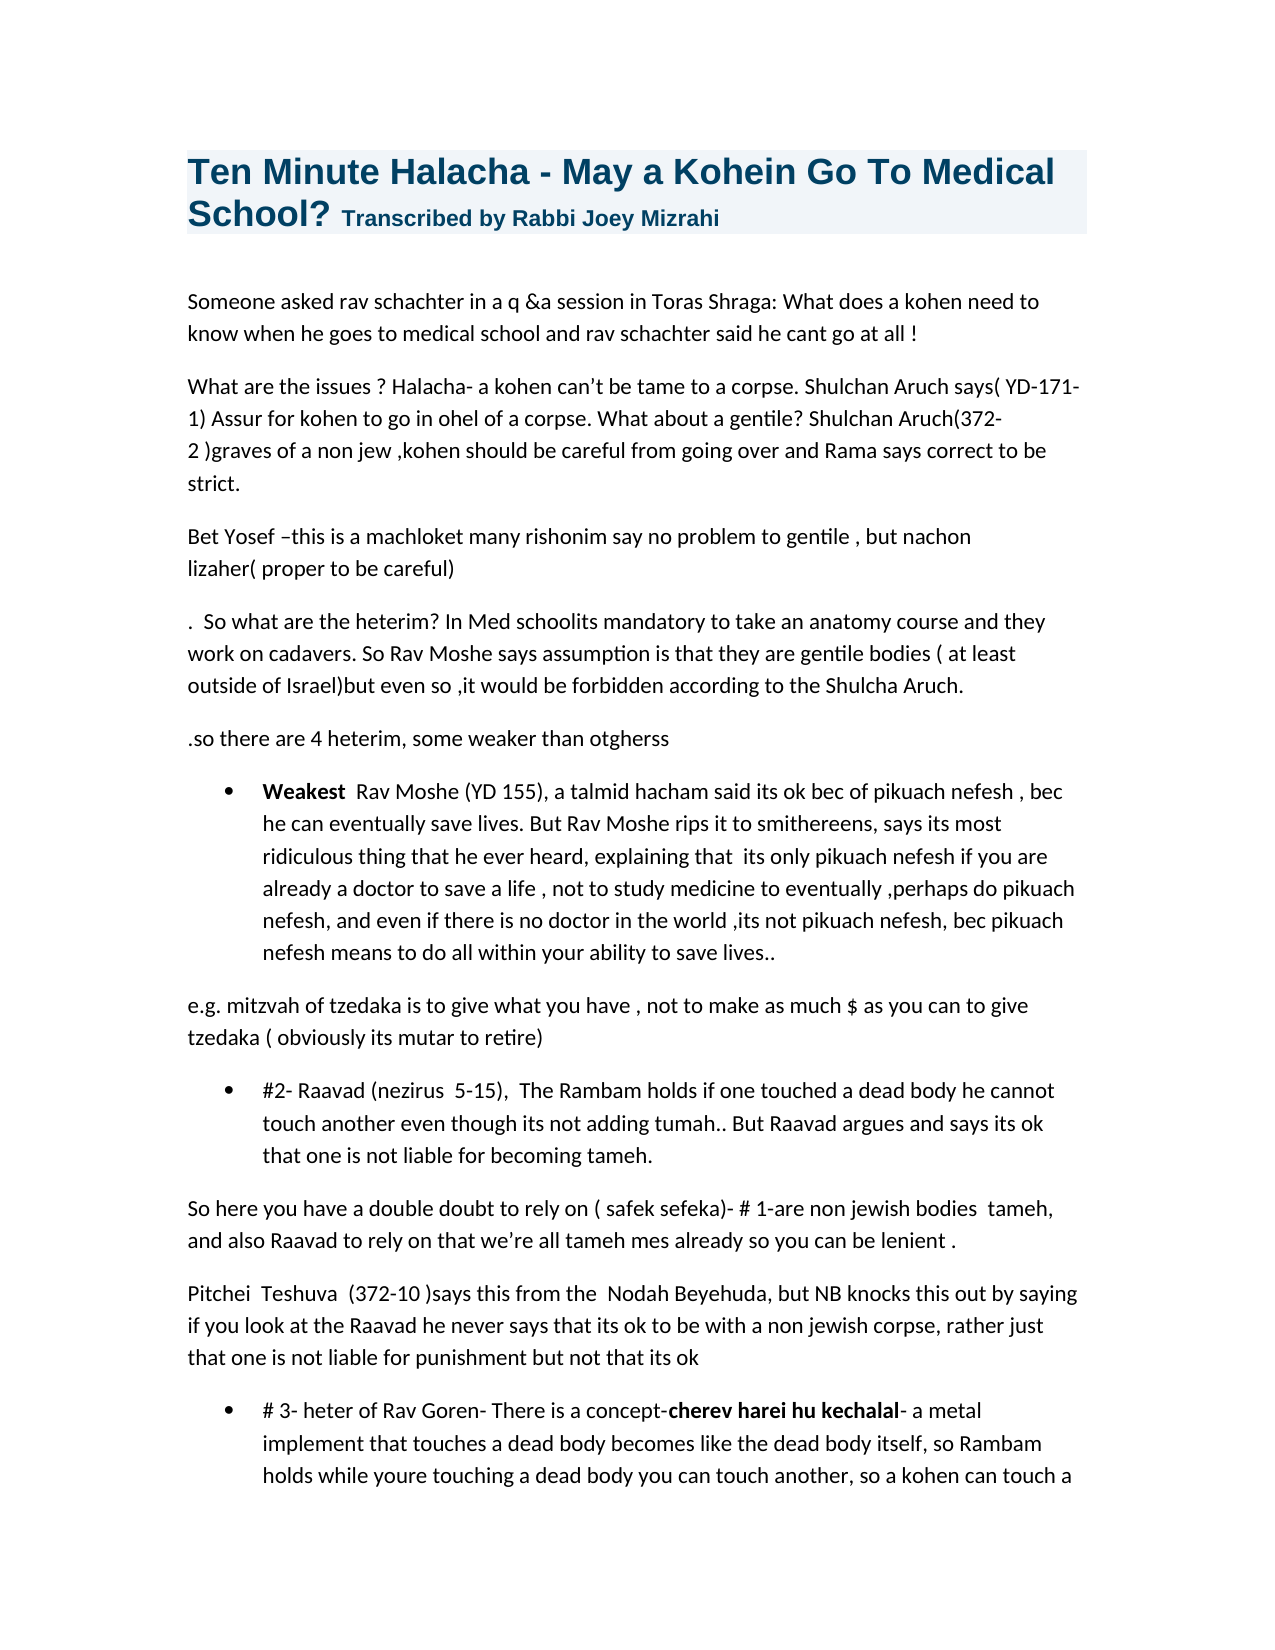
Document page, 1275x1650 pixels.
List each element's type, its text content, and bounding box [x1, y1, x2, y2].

list #2- Raavad (nezirus 5-15), The Rambam holds if one touched a dead body he cannot touch another even though its not adding tumah.. But Raavad argues and says its ok that one is not liable for becoming tameh. [225, 1077, 1087, 1169]
text e.g. mitzvah of tzedaka is to give what you have , not to make as much $ as you can to give tzedaka ( obviously its mutar to retire) [187, 991, 1087, 1052]
list Weakest Rav Moshe (YD 155), a talmid hacham said its ok bec of pikuach nefesh , bec he can eventually save lives. But Rav Moshe rips it to smithereens, says its most ridiculous thing that he ever heard, explaining that its only pikuach nefesh if you are already a doctor to save a life , not to study medicine to eventually ,perhaps do pikuach nefesh, and even if there is no doctor in the world ,its not pikuach nefesh, bec pikuach nefesh means to do all within your ability to save lives.. [225, 777, 1087, 966]
text So here you have a double doubt to rely on ( safek sefeka)- # 1-are non jewish bodies tameh, and also Raavad to rely on that we’re all tameh mes already so you can be lenient . [187, 1194, 1087, 1254]
text . So what are the heterim? In Med schoolits mandatory to take an anatomy course and they work on cadavers. So Rav Moshe says assumption is that they are gentile bodies ( at least outside of Israel)but even so ,it would be forbidden according to the Shulcha Aruch. [187, 607, 1087, 699]
text Someone asked rav schachter in a q &a session in Toras Shraga: What does a kohen need to know when he goes to medical school and rav schachter said he cant go at all ! [187, 287, 1087, 347]
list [225, 1397, 1087, 1489]
text .so there are 4 heterim, some weaker than otgherss [187, 724, 1087, 752]
text Bet Yosef –this is a machloket many rishonim say no problem to gentile , but nachon lizaher( proper to be careful) [187, 522, 1087, 582]
text Pitchei Teshuva (372-10 )says this from the Nodah Beyehuda, but NB knocks this out by saying if you look at the Raavad he never says that its ok to be with a non jewish corpse, rather just that one is not liable for punishment but not that its ok [187, 1279, 1087, 1372]
text Ten Minute Halacha - May a Kohein Go To Medical School? Transcribed by Rabbi Joey Mizrahi [187, 150, 1087, 234]
text What are the issues ? Halacha- a kohen can’t be tame to a corpse. Shulchan Aruch says( YD-171-1) Assur for kohen to go in ohel of a corpse. What about a gentile? Shulchan Aruch(372-2 )graves of a non jew ,kohen should be careful from going over and Rama says correct to be strict. [187, 372, 1087, 497]
